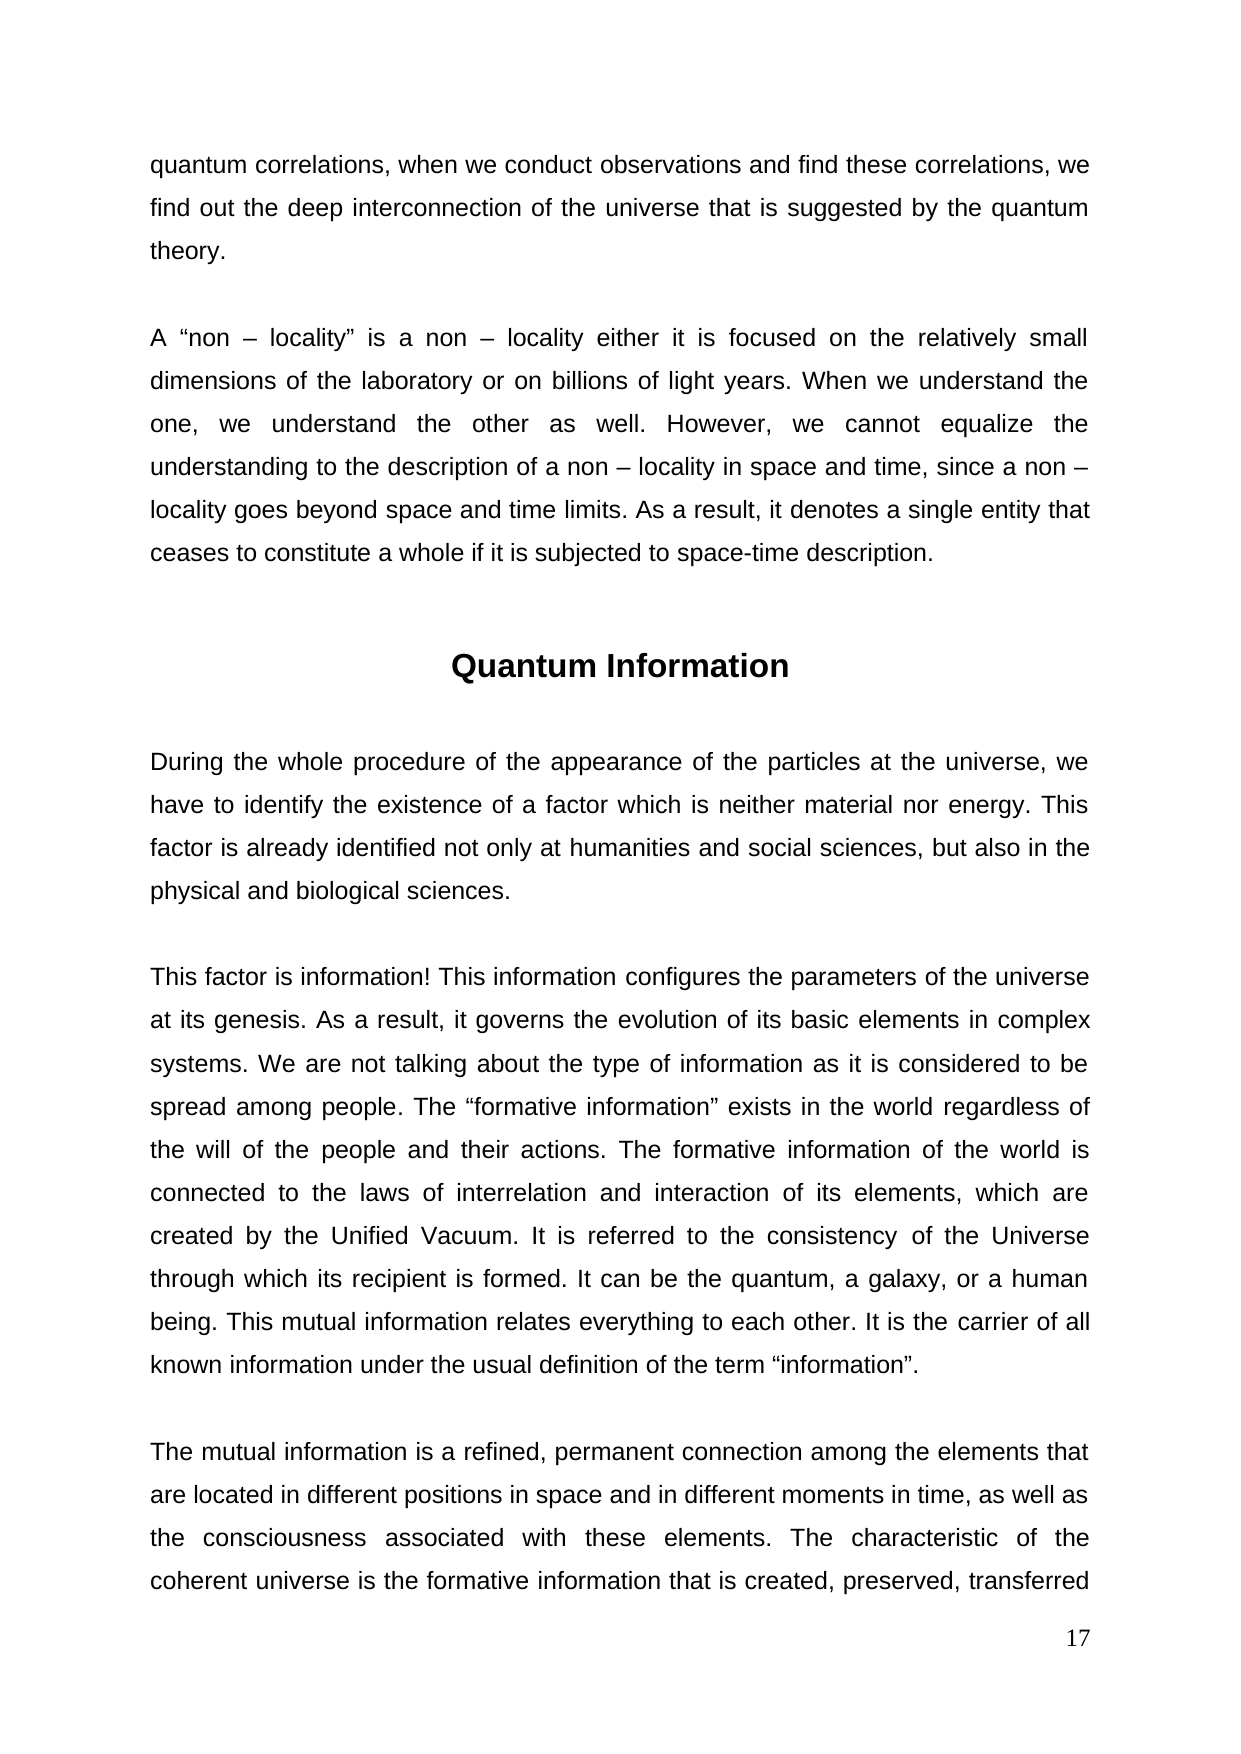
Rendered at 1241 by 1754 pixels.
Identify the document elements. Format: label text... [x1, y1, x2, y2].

text A “non – locality” is a non – locality either it is focused on the relatively small dimensions of the laboratory or on billions of light years. When we understand the one, we understand the other as well. However, we cannot equalize the understanding to the description of a non – locality in space and time, since a non – locality goes beyond space and time limits. As a result, it denotes a single entity that ceases to constitute a whole if it is subjected to space-time description. [150, 322, 1090, 567]
text Quantum Information [150, 646, 1090, 684]
text This factor is information! This information configures the parameters of the universe at its genesis. As a result, it governs the evolution of its basic elements in complex systems. We are not talking about the type of information as it is considered to be spread among people. The “formative information” exists in the world regardless of the will of the people and their actions. The formative information of the world is connected to the laws of interrelation and interaction of its elements, which are created by the Unified Vacuum. It is referred to the consistency of the Universe through which its recipient is formed. It can be the quantum, a galaxy, or a human being. This mutual information relates everything to each other. It is the carrier of all known information under the usual definition of the term “information”. [150, 962, 1090, 1379]
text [150, 1437, 1090, 1595]
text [150, 150, 1090, 265]
text During the whole procedure of the appearance of the particles at the universe, we have to identify the existence of a factor which is neither material nor energy. This factor is already identified not only at humanities and social sciences, but also in the physical and biological sciences. [150, 747, 1090, 905]
